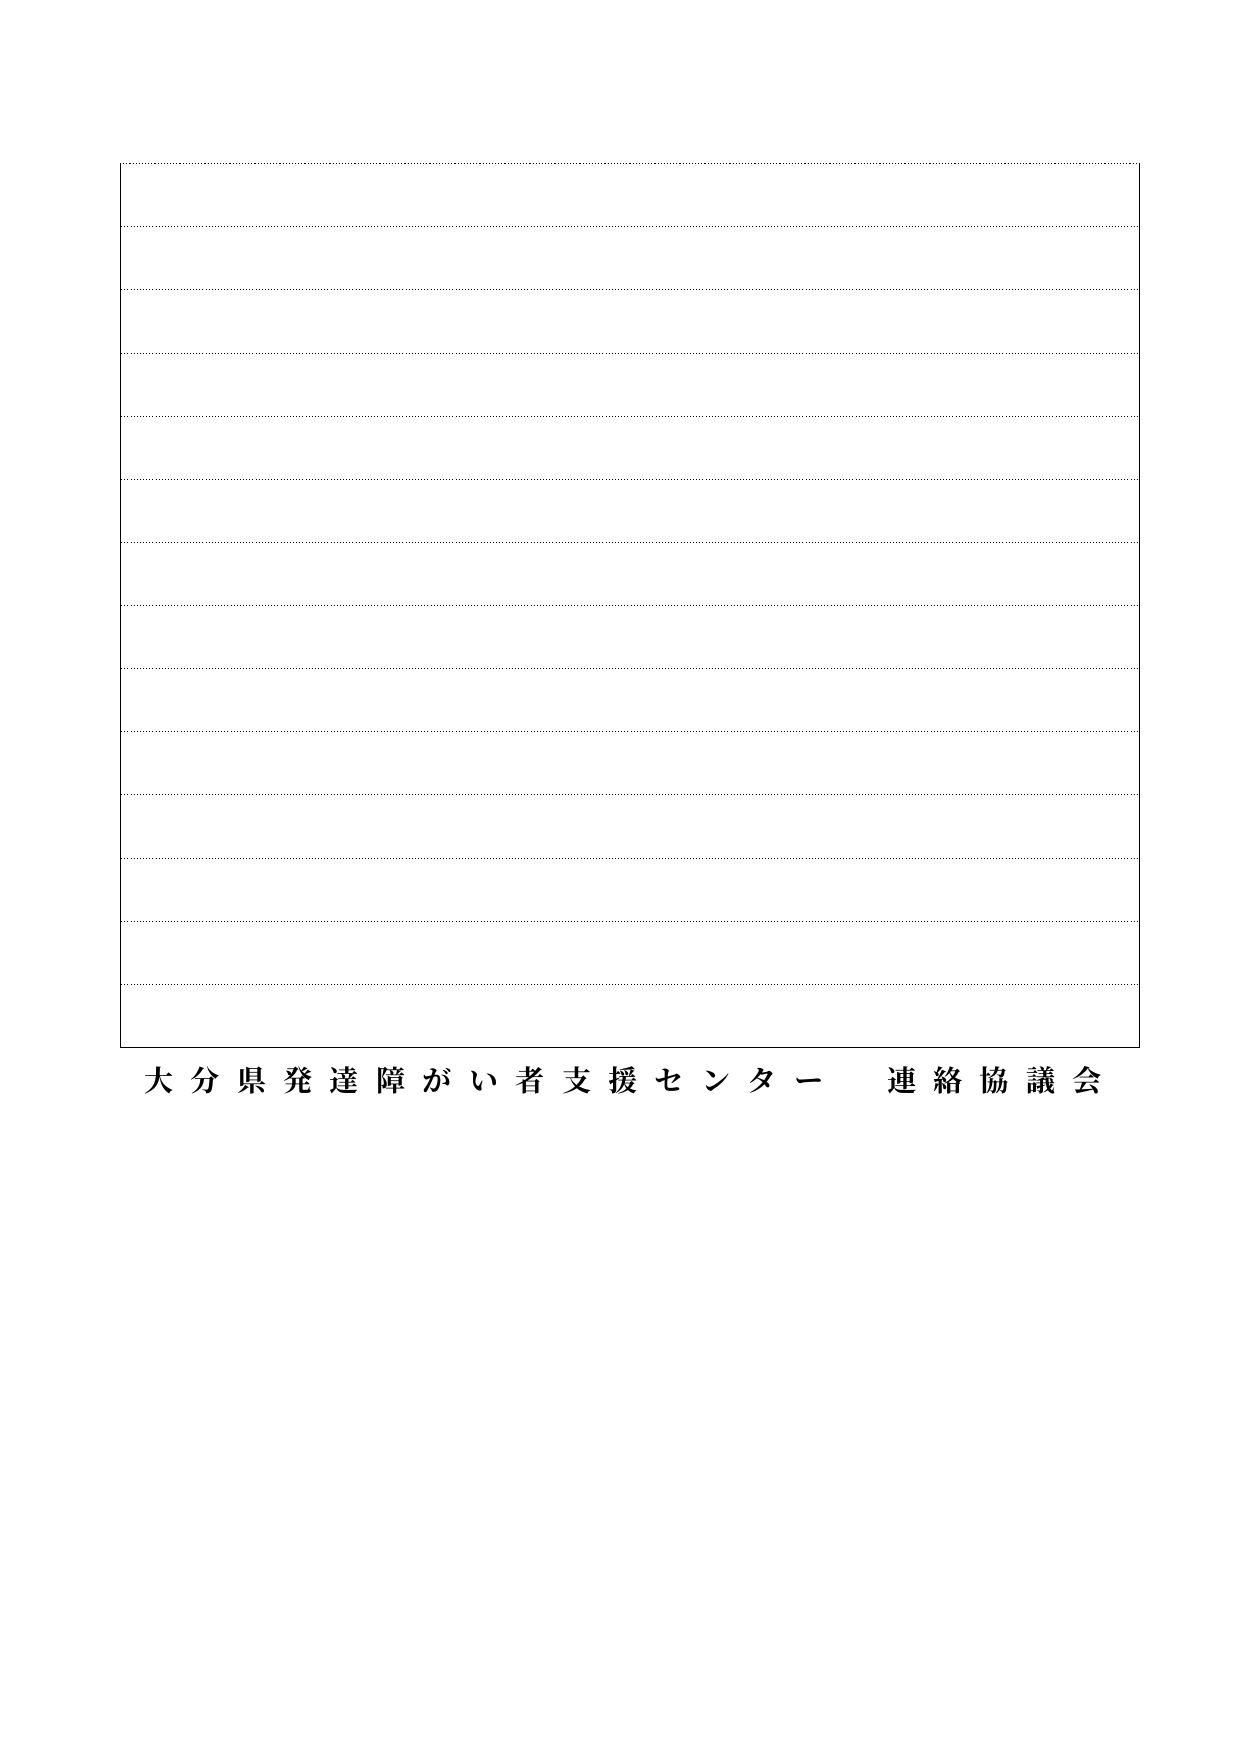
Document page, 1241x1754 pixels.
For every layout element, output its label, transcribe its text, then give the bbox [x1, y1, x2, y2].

table_cell [121, 479, 1139, 542]
table_cell [121, 353, 1139, 416]
table_cell [121, 731, 1139, 794]
table_cell [121, 794, 1139, 857]
table_cell [121, 921, 1139, 984]
table_cell [121, 858, 1139, 921]
table_cell [121, 226, 1139, 289]
table_cell [121, 668, 1139, 731]
table_cell [121, 289, 1139, 352]
table_cell [121, 605, 1139, 668]
table_cell [121, 416, 1139, 479]
table_cell [121, 984, 1139, 1047]
table_cell [121, 163, 1139, 226]
text 大分県発達障がい者支援センター 連絡協議会 [121, 1048, 1119, 1110]
table_cell [121, 542, 1139, 605]
